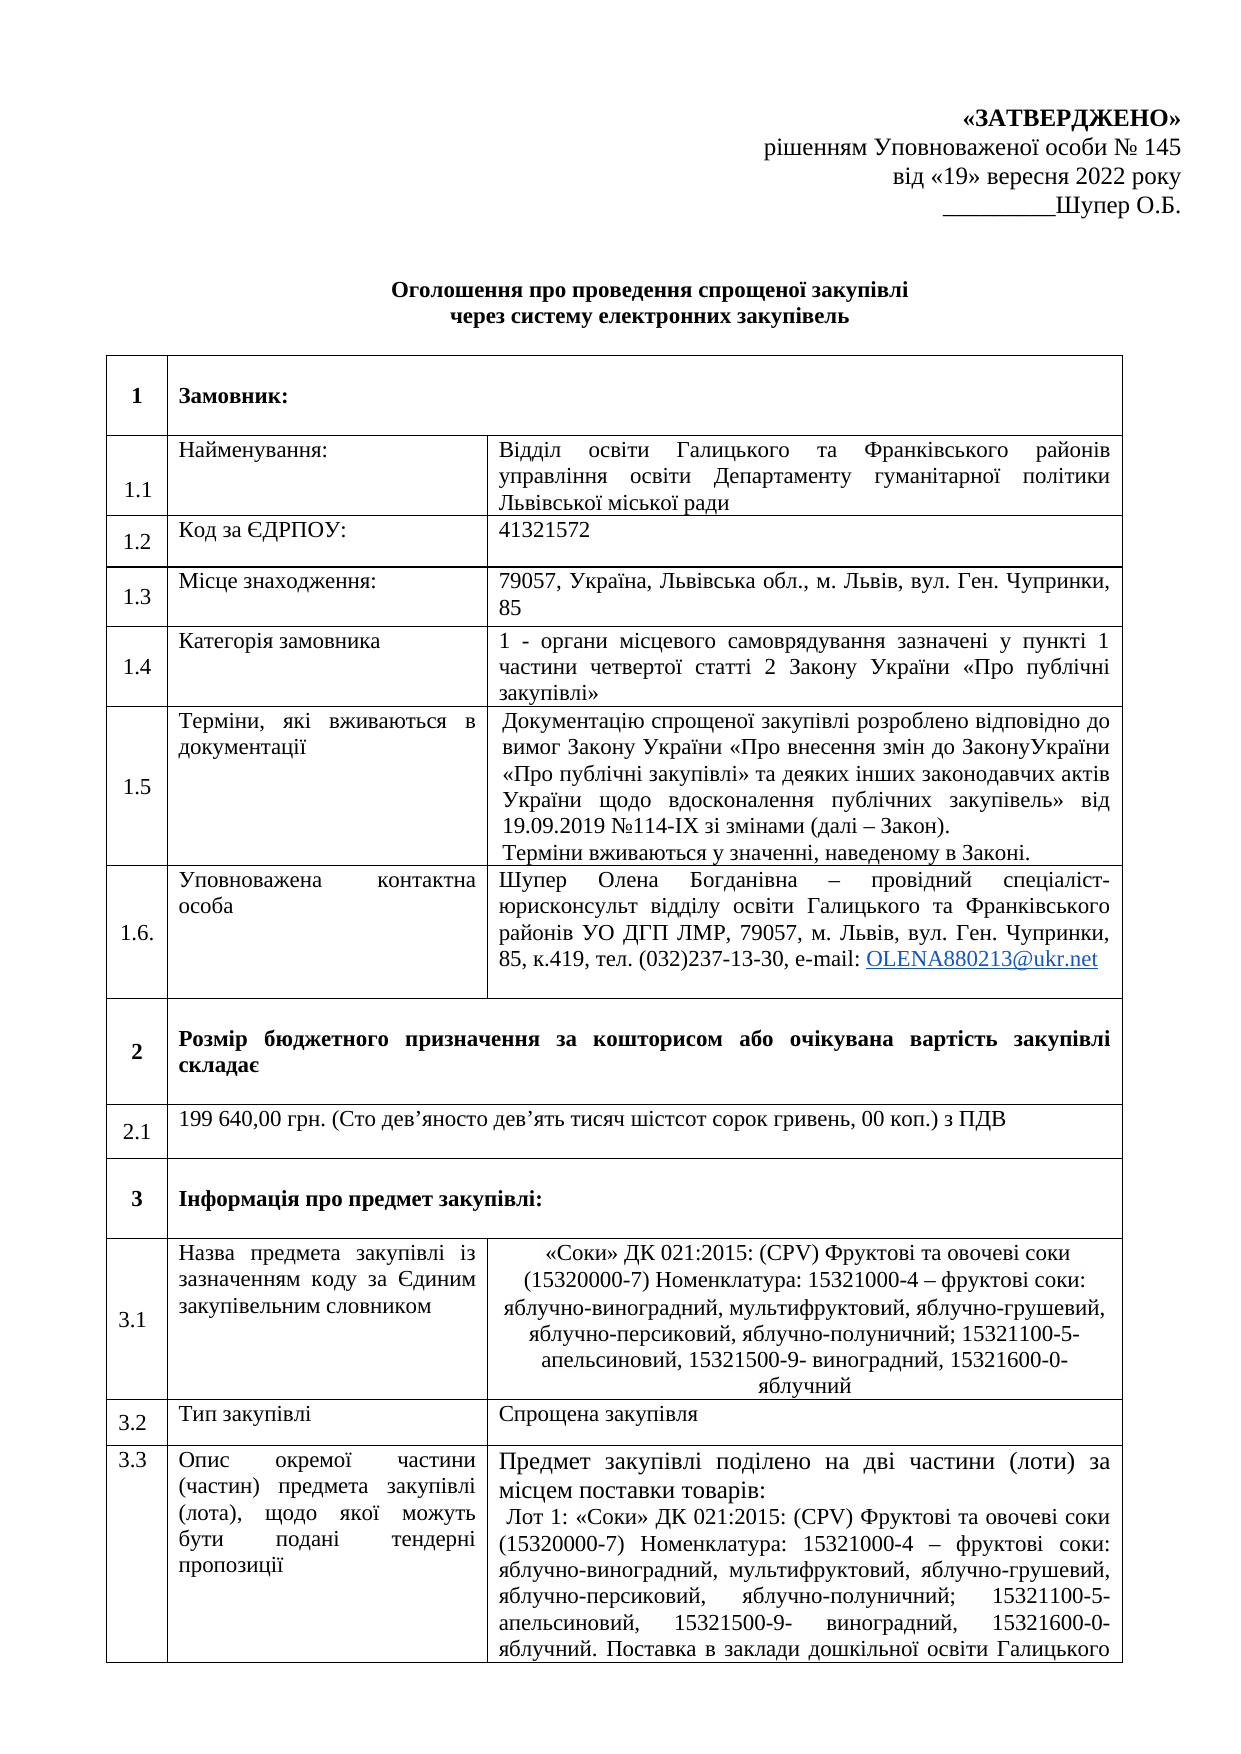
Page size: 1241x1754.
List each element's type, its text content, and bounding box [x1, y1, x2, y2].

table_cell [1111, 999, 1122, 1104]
table_cell 3 [107, 1159, 167, 1238]
text від «19» вересня 2022 року [118, 161, 1181, 190]
text рішенням Уповноваженої особи № 145 [118, 132, 1181, 161]
text Оголошення про проведення спрощеної закупівлі [118, 276, 1181, 302]
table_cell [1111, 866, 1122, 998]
table_cell Спрощена закупівля [488, 1400, 1122, 1445]
table_cell 3.1 [107, 1239, 167, 1399]
table_cell Терміни, які вживаються в документації [168, 707, 487, 865]
table_cell Місце знаходження: [168, 568, 487, 626]
table_cell 1.4 [107, 627, 167, 706]
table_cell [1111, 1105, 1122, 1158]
table_cell 41321572 [488, 516, 1122, 566]
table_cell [168, 1446, 487, 1662]
table_header 1 [107, 356, 167, 435]
table_cell 1.6. [107, 866, 167, 998]
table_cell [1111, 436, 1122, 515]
table_cell Код за ЄДРПОУ: [168, 516, 487, 566]
text «ЗАТВЕРДЖЕНО» [118, 103, 1181, 132]
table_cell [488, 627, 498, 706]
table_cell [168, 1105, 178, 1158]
table_cell 2.1 [107, 1105, 167, 1158]
table_cell 3.2 [107, 1400, 167, 1445]
table_cell 79057, Україна, Львівська обл., м. Львів, вул. Ген. Чупринки, 85 [488, 568, 1122, 626]
table_cell 3.3 [107, 1446, 167, 1662]
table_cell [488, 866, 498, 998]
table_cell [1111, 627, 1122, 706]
table_cell Категорія замовника [168, 627, 487, 706]
table_cell Документацію спрощеної закупівлі розроблено відповідно до вимог Закону України «Про внесення змін до ЗаконуУкраїни «Про публічні закупівлі» та деяких інших законодавчих актів України щодо вдосконалення публічних закупівель» від 19.09.2019 №114-IX зі змінами (далі – Закон). Терміни вживаються у значенні, наведеному в Законі. [488, 707, 1122, 865]
table_cell 1.5 [107, 707, 167, 865]
table_cell 1.2 [107, 516, 167, 566]
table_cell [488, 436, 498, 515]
table_cell «Соки» ДК 021:2015: (CPV) Фруктові та овочеві соки (15320000-7) Номенклатура: 15321000-4 – фруктові соки: яблучно-виноградний, мультифруктовий, яблучно-грушевий, яблучно-персиковий, яблучно-полуничний; 15321100-5-апельсиновий, 15321500-9- виноградний, 15321600-0- яблучний [488, 1239, 1122, 1399]
table_cell Найменування: [168, 436, 487, 515]
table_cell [488, 1446, 1122, 1662]
table_cell 1.3 [107, 568, 167, 626]
table_cell 1.1 [107, 436, 167, 515]
table_cell 2 [107, 999, 167, 1104]
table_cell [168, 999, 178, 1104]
table_cell Назва предмета закупівлі із зазначенням коду за Єдиним закупівельним словником [168, 1239, 487, 1399]
text через систему електронних закупівель [118, 302, 1181, 329]
table_cell Тип закупівлі [168, 1400, 487, 1445]
text _________Шупер О.Б. [118, 190, 1181, 218]
table_cell Уповноважена контактна особа [168, 866, 487, 998]
